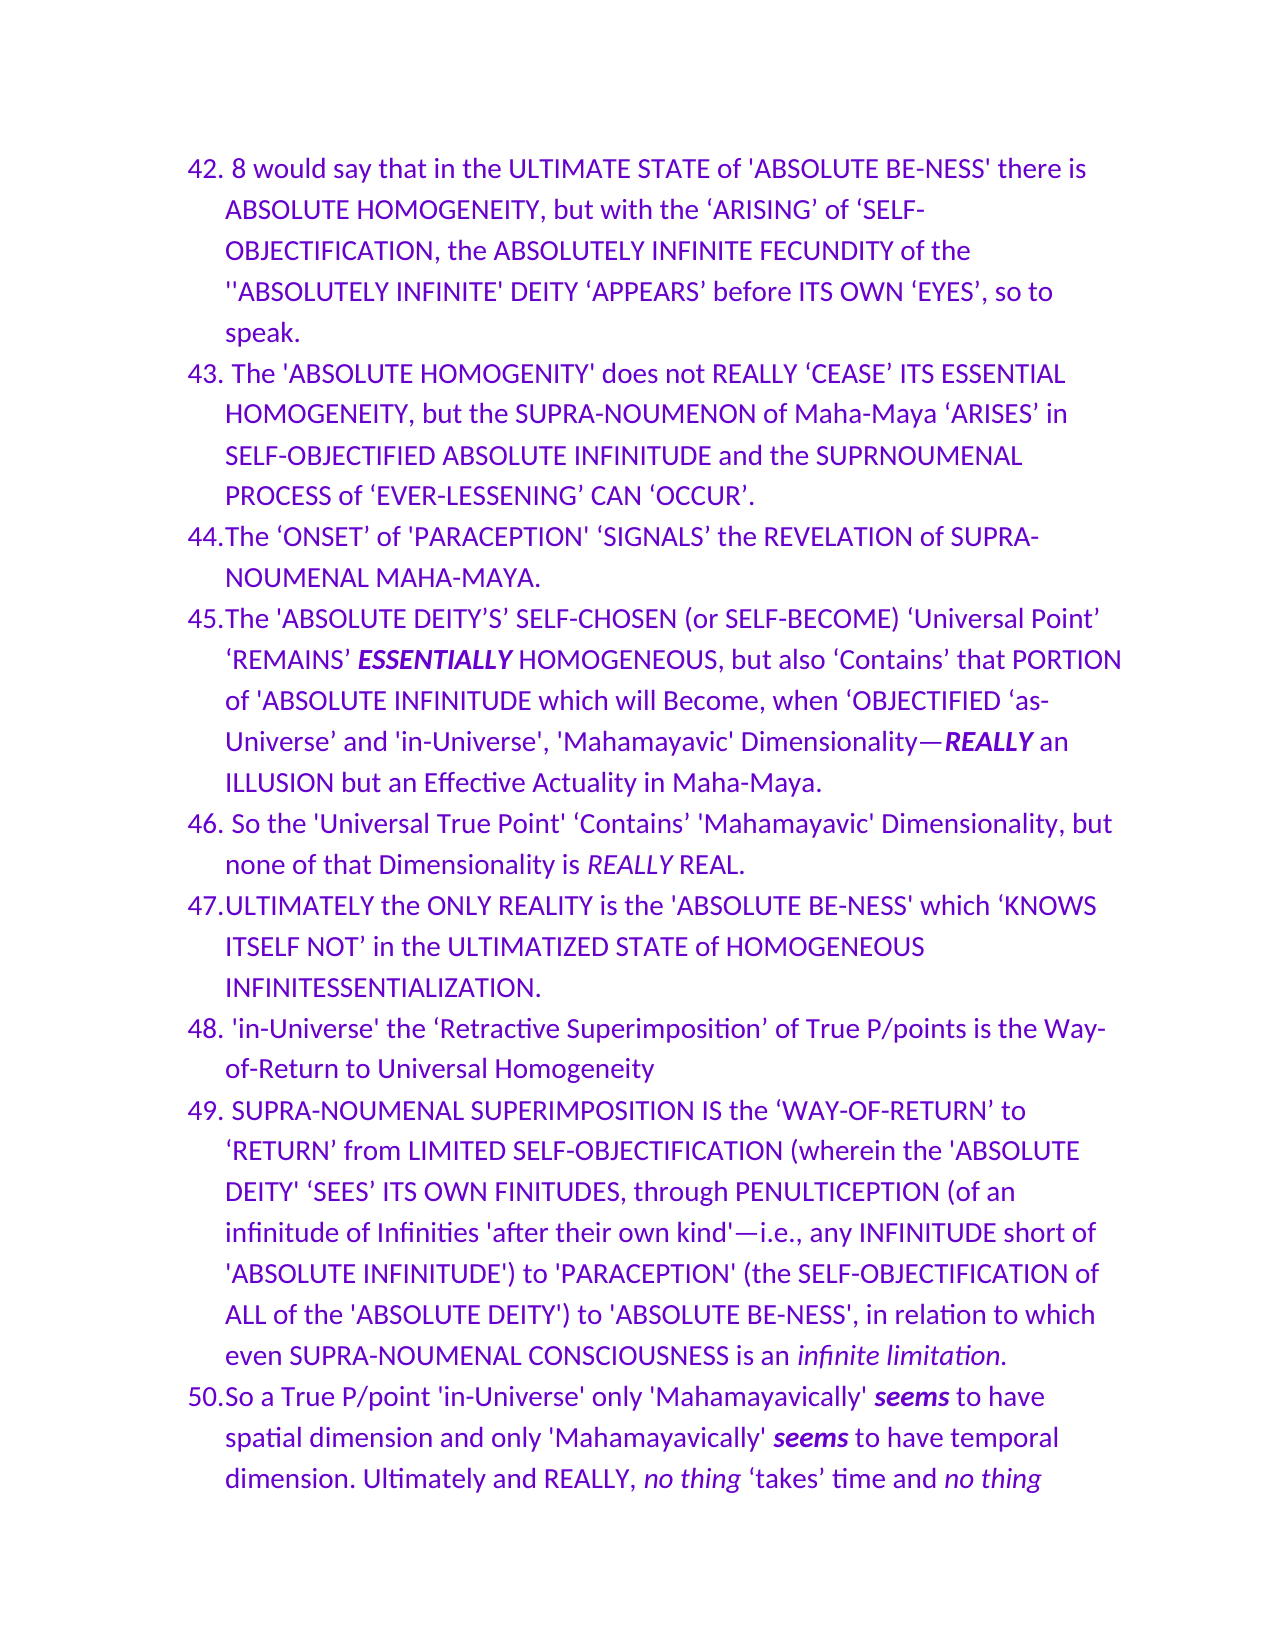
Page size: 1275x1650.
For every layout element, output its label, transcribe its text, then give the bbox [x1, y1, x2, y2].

list So the 'Universal True Point' ‘Contains’ 'Mahamayavic' Dimensionality, but none of that Dimensionality is REALLY REAL. [187, 805, 1125, 882]
list SUPRA-NOUMENAL SUPERIMPOSITION IS the ‘WAY-OF-RETURN’ to ‘RETURN’ from LIMITED SELF-OBJECTIFICATION (wherein the 'ABSOLUTE DEITY' ‘SEES’ ITS OWN FINITUDES, through PENULTICEPTION (of an infinitude of Infinities 'after their own kind'—i.e., any INFINITUDE short of 'ABSOLUTE INFINITUDE') to 'PARACEPTION' (the SELF-OBJECTIFICATION of ALL of the 'ABSOLUTE DEITY') to 'ABSOLUTE BE-NESS', in relation to which even SUPRA-NOUMENAL CONSCIOUSNESS is an infinite limitation. [187, 1092, 1125, 1373]
list The 'ABSOLUTE DEITY’S’ SELF-CHOSEN (or SELF-BECOME) ‘Universal Point’ ‘REMAINS’ ESSENTIALLY HOMOGENEOUS, but also ‘Contains’ that PORTION of 'ABSOLUTE INFINITUDE which will Become, when ‘OBJECTIFIED ‘as-Universe’ and 'in-Universe', 'Mahamayavic' Dimensionality—REALLY an ILLUSION but an Effective Actuality in Maha-Maya. [187, 600, 1125, 800]
list ULTIMATELY the ONLY REALITY is the 'ABSOLUTE BE-NESS' which ‘KNOWS ITSELF NOT’ in the ULTIMATIZED STATE of HOMOGENEOUS INFINITESSENTIALIZATION. [187, 887, 1125, 1004]
list 'in-Universe' the ‘Retractive Superimposition’ of True P/points is the Way-of-Return to Universal Homogeneity [187, 1010, 1125, 1086]
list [187, 1378, 1125, 1496]
list The ‘ONSET’ of 'PARACEPTION' ‘SIGNALS’ the REVELATION of SUPRA-NOUMENAL MAHA-MAYA. [187, 518, 1125, 595]
list 8 would say that in the ULTIMATE STATE of 'ABSOLUTE BE-NESS' there is ABSOLUTE HOMOGENEITY, but with the ‘ARISING’ of ‘SELF-OBJECTIFICATION, the ABSOLUTELY INFINITE FECUNDITY of the ''ABSOLUTELY INFINITE' DEITY ‘APPEARS’ before ITS OWN ‘EYES’, so to speak. [187, 150, 1125, 349]
list The 'ABSOLUTE HOMOGENITY' does not REALLY ‘CEASE’ ITS ESSENTIAL HOMOGENEITY, but the SUPRA-NOUMENON of Maha-Maya ‘ARISES’ in SELF-OBJECTIFIED ABSOLUTE INFINITUDE and the SUPRNOUMENAL PROCESS of ‘EVER-LESSENING’ CAN ‘OCCUR’. [187, 355, 1125, 513]
